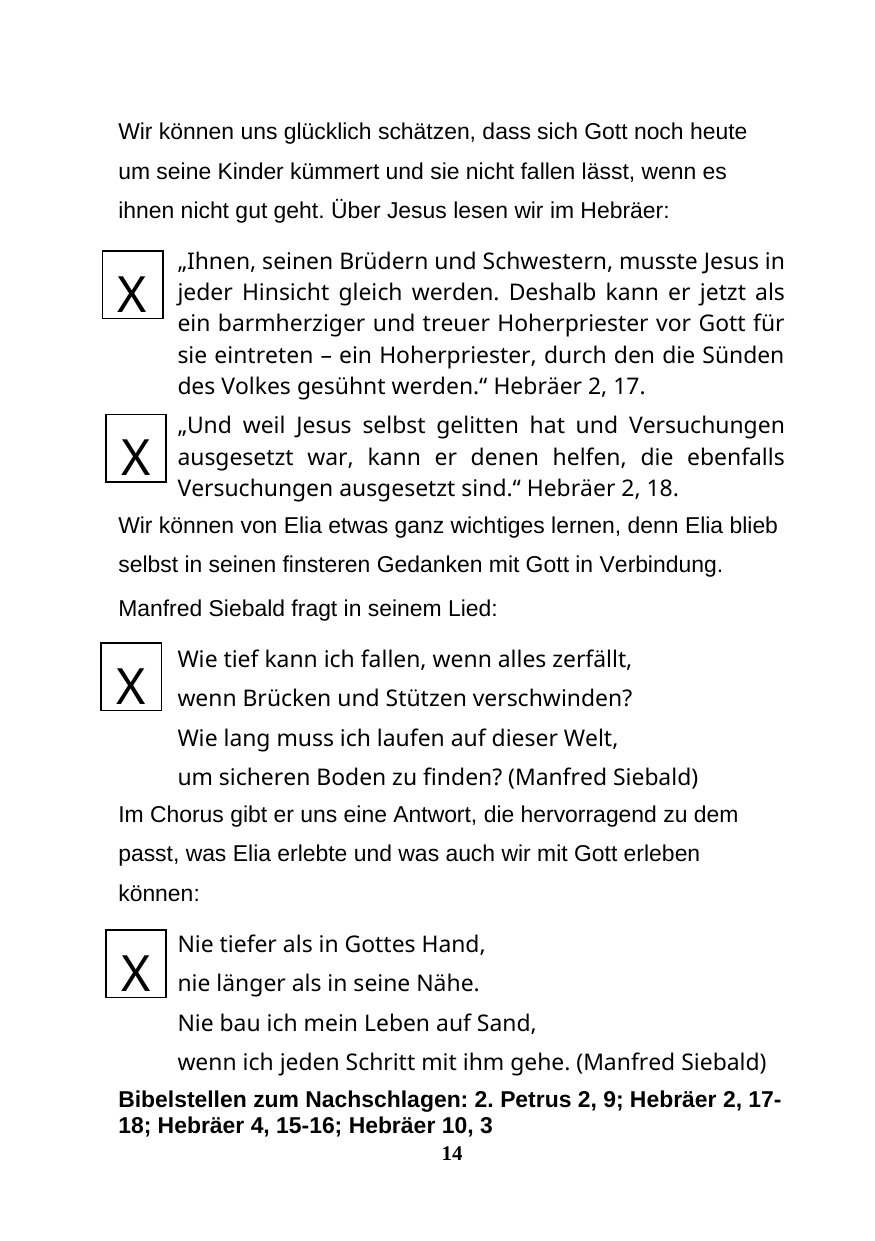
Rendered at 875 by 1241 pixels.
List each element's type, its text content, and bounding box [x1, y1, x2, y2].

text Wie lang muss ich laufen auf dieser Welt, [177, 722, 785, 753]
list Im Chorus gibt er uns eine Antwort, die hervorragend zu dem passt, was Elia erlebte und was auch wir mit Gott erleben können: [118, 801, 785, 906]
text wenn Brücken und Stützen verschwinden? [177, 682, 785, 713]
text Bibelstellen zum Nachschlagen: 2. Petrus 2, 9; Hebräer 2, 17-18; Hebräer 4, 15-16; Hebräer 10, 3 [118, 1086, 785, 1139]
list Wir können von Elia etwas ganz wichtiges lernen, denn Elia blieb selbst in seinen finsteren Gedanken mit Gott in Verbindung. [118, 512, 785, 577]
text Wie tief kann ich fallen, wenn alles zerfällt, [177, 642, 785, 674]
text wenn ich jeden Schritt mit ihm gehe. (Manfred Siebald) [177, 1046, 785, 1078]
text „Ihnen, seinen Brüdern und Schwestern, musste Jesus in jeder Hinsicht gleich werden. Deshalb kann er jetzt als ein barmherziger und treuer Hoherpriester vor Gott für sie eintreten – ein Hoherpriester, durch den die Sünden des Volkes gesühnt werden.“ Hebräer 2, 17. [177, 245, 785, 401]
text „Und weil Jesus selbst gelitten hat und Versuchungen ausgesetzt war, kann er denen helfen, die ebenfalls Versuchungen ausgesetzt sind.“ Hebräer 2, 18. [177, 409, 785, 503]
list Wir können uns glücklich schätzen, dass sich Gott noch heute um seine Kinder kümmert und sie nicht fallen lässt, wenn es ihnen nicht gut geht. Über Jesus lesen wir im Hebräer: [118, 118, 785, 223]
text Nie bau ich mein Leben auf Sand, [177, 1007, 785, 1038]
text nie länger als in seine Nähe. [177, 967, 785, 998]
list Manfred Siebald fragt in seinem Lied: [118, 595, 785, 621]
text um sicheren Boden zu finden? (Manfred Siebald) [177, 761, 785, 792]
text Nie tiefer als in Gottes Hand, [177, 928, 785, 959]
